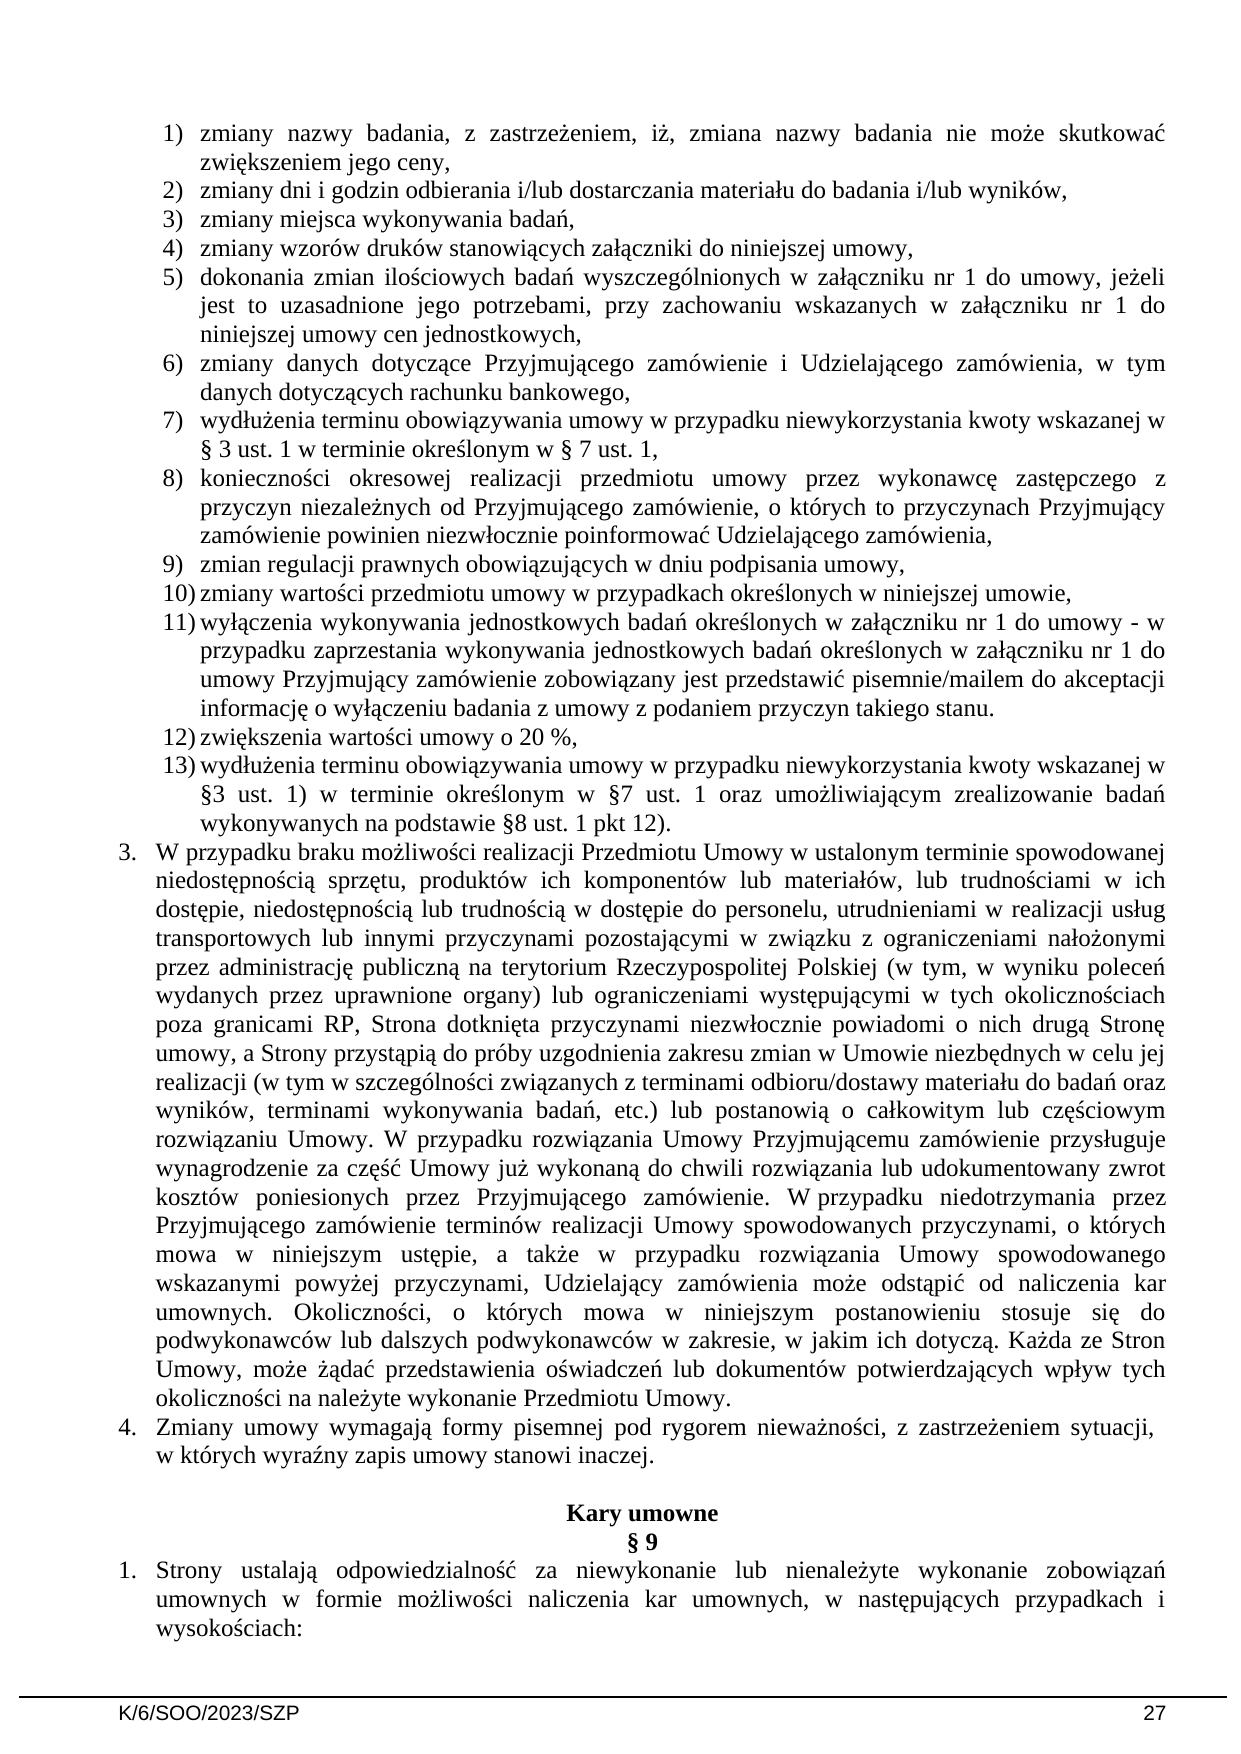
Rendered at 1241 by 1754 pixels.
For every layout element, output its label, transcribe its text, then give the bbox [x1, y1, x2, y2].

list zmian regulacji prawnych obowiązujących w dniu podpisania umowy, [162, 549, 1166, 578]
list zwiększenia wartości umowy o 20 %, [162, 722, 1166, 751]
list zmiany wzorów druków stanowiących załączniki do niniejszej umowy, [162, 233, 1166, 262]
list zmiany danych dotyczące Przyjmującego zamówienie i Udzielającego zamówienia, w tym danych dotyczących rachunku bankowego, [162, 348, 1166, 406]
list zmiany wartości przedmiotu umowy w przypadkach określonych w niniejszej umowie, [162, 578, 1166, 607]
list wydłużenia terminu obowiązywania umowy w przypadku niewykorzystania kwoty wskazanej w § 3 ust. 1 w terminie określonym w § 7 ust. 1, [162, 406, 1166, 463]
list konieczności okresowej realizacji przedmiotu umowy przez wykonawcę zastępczego z przyczyn niezależnych od Przyjmującego zamówienie, o których to przyczynach Przyjmujący zamówienie powinien niezwłocznie poinformować Udzielającego zamówienia, [162, 463, 1166, 549]
list Strony ustalają odpowiedzialność za niewykonanie lub nienależyte wykonanie zobowiązań umownych w formie możliwości naliczenia kar umownych, w następujących przypadkach i wysokościach: [118, 1556, 1166, 1642]
text § 9 [118, 1527, 1166, 1556]
list Zmiany umowy wymagają formy pisemnej pod rygorem nieważności, z zastrzeżeniem sytuacji, w których wyraźny zapis umowy stanowi inaczej. [118, 1412, 1166, 1469]
list zmiany dni i godzin odbierania i/lub dostarczania materiału do badania i/lub wyników, [162, 176, 1166, 204]
list wydłużenia terminu obowiązywania umowy w przypadku niewykorzystania kwoty wskazanej w §3 ust. 1) w terminie określonym w §7 ust. 1 oraz umożliwiającym zrealizowanie badań wykonywanych na podstawie §8 ust. 1 pkt 12). [162, 751, 1166, 837]
list zmiany nazwy badania, z zastrzeżeniem, iż, zmiana nazwy badania nie może skutkować zwiększeniem jego ceny, [162, 118, 1166, 176]
list zmiany miejsca wykonywania badań, [162, 204, 1166, 233]
list wyłączenia wykonywania jednostkowych badań określonych w załączniku nr 1 do umowy - w przypadku zaprzestania wykonywania jednostkowych badań określonych w załączniku nr 1 do umowy Przyjmujący zamówienie zobowiązany jest przedstawić pisemnie/mailem do akceptacji informację o wyłączeniu badania z umowy z podaniem przyczyn takiego stanu. [162, 607, 1166, 722]
text Kary umowne [118, 1498, 1166, 1527]
list dokonania zmian ilościowych badań wyszczególnionych w załączniku nr 1 do umowy, jeżeli jest to uzasadnione jego potrzebami, przy zachowaniu wskazanych w załączniku nr 1 do niniejszej umowy cen jednostkowych, [162, 262, 1166, 348]
list W przypadku braku możliwości realizacji Przedmiotu Umowy w ustalonym terminie spowodowanej niedostępnością sprzętu, produktów ich komponentów lub materiałów, lub trudnościami w ich dostępie, niedostępnością lub trudnością w dostępie do personelu, utrudnieniami w realizacji usług transportowych lub innymi przyczynami pozostającymi w związku z ograniczeniami nałożonymi przez administrację publiczną na terytorium Rzeczypospolitej Polskiej (w tym, w wyniku poleceń wydanych przez uprawnione organy) lub ograniczeniami występującymi w tych okolicznościach poza granicami RP, Strona dotknięta przyczynami niezwłocznie powiadomi o nich drugą Stronę umowy, a Strony przystąpią do próby uzgodnienia zakresu zmian w Umowie niezbędnych w celu jej realizacji (w tym w szczególności związanych z terminami odbioru/dostawy materiału do badań oraz wyników, terminami wykonywania badań, etc.) lub postanowią o całkowitym lub częściowym rozwiązaniu Umowy. W przypadku rozwiązania Umowy Przyjmującemu zamówienie przysługuje wynagrodzenie za część Umowy już wykonaną do chwili rozwiązania lub udokumentowany zwrot kosztów poniesionych przez Przyjmującego zamówienie. W przypadku niedotrzymania przez Przyjmującego zamówienie terminów realizacji Umowy spowodowanych przyczynami, o których mowa w niniejszym ustępie, a także w przypadku rozwiązania Umowy spowodowanego wskazanymi powyżej przyczynami, Udzielający zamówienia może odstąpić od naliczenia kar umownych. Okoliczności, o których mowa w niniejszym postanowieniu stosuje się do podwykonawców lub dalszych podwykonawców w zakresie, w jakim ich dotyczą. Każda ze Stron Umowy, może żądać przedstawienia oświadczeń lub dokumentów potwierdzających wpływ tych okoliczności na należyte wykonanie Przedmiotu Umowy. [118, 837, 1166, 1412]
